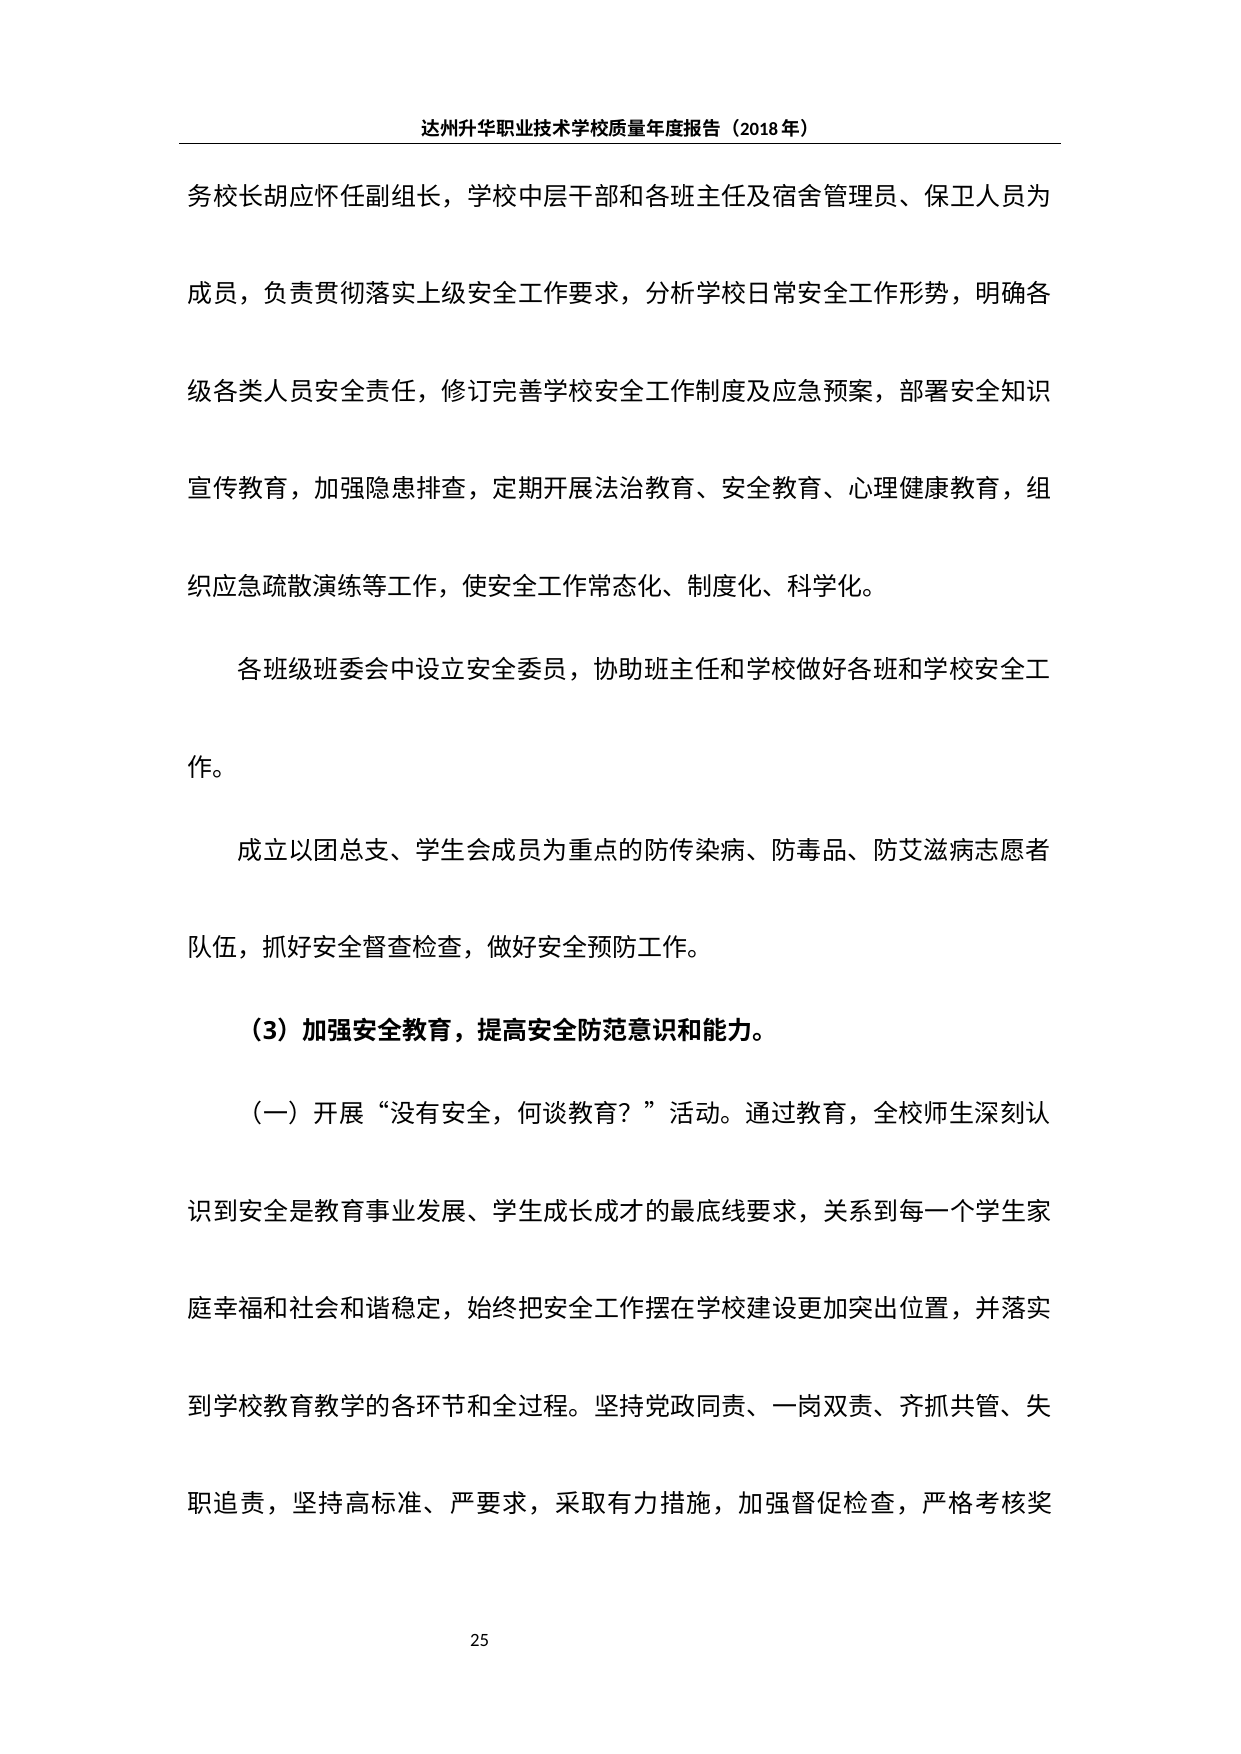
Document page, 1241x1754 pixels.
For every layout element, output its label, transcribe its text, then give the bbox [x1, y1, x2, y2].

list 成立以团总支、学生会成员为重点的防传染病、防毒品、防艾滋病志愿者队伍，抓好安全督查检查，做好安全预防工作。 [187, 816, 1053, 978]
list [187, 162, 1053, 617]
list （3）加强安全教育，提高安全防范意识和能力。 [187, 996, 1053, 1061]
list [187, 1079, 1053, 1534]
list 各班级班委会中设立安全委员，协助班主任和学校做好各班和学校安全工作。 [187, 635, 1053, 798]
